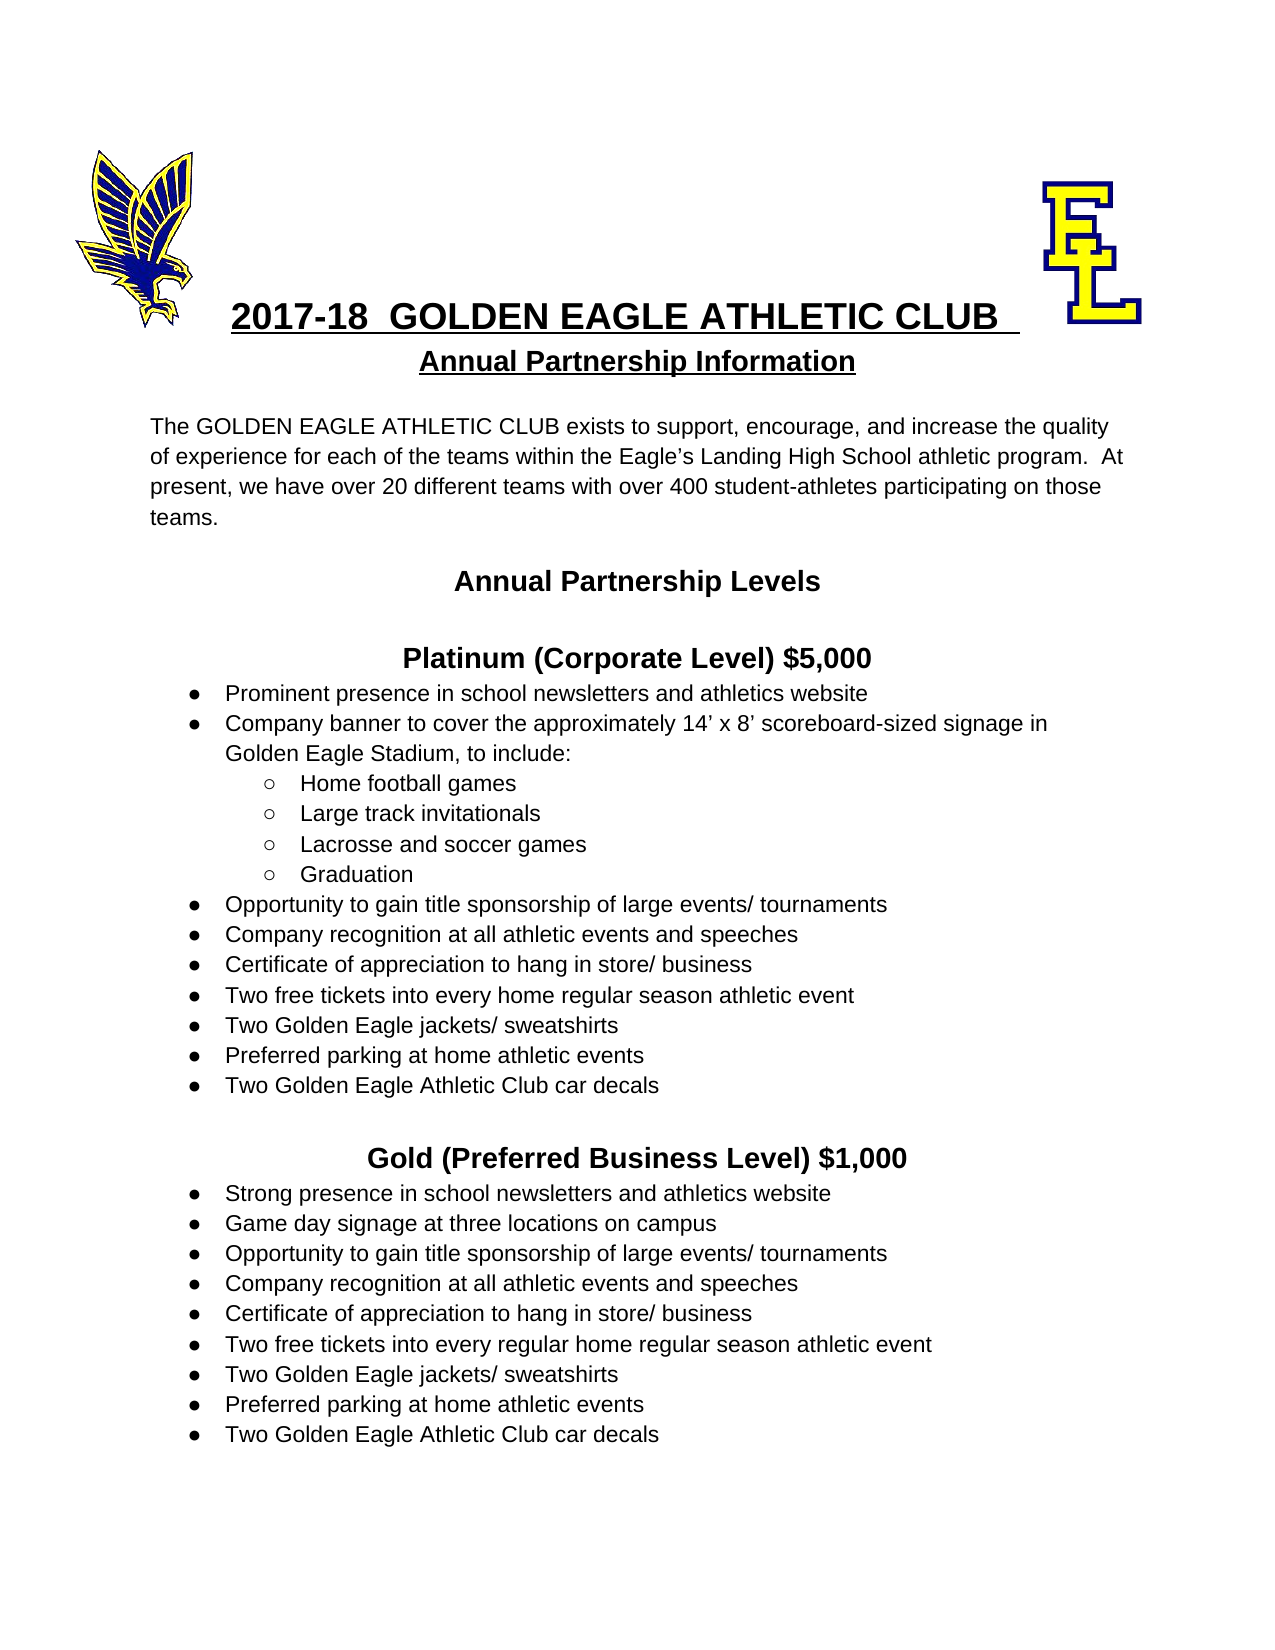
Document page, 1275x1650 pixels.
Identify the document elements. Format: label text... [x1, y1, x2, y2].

list Lacrosse and soccer games [262, 831, 1125, 857]
list Two Golden Eagle Athletic Club car decals [187, 1421, 1125, 1447]
text Annual Partnership Levels [150, 564, 1125, 597]
list Company recognition at all athletic events and speeches [187, 1270, 1125, 1296]
list Two free tickets into every regular home regular season athletic event [187, 1331, 1125, 1357]
list Strong presence in school newsletters and athletics website [187, 1179, 1125, 1206]
text Platinum (Corporate Level) $5,000 [150, 641, 1125, 674]
list Two Golden Eagle jackets/ sweatshirts [187, 1012, 1125, 1038]
list Company banner to cover the approximately 14’ x 8’ scoreboard-sized signage in Golden Eagle Stadium, to include: [187, 710, 1125, 766]
list Certificate of appreciation to hang in store/ business [187, 951, 1125, 978]
list Opportunity to gain title sponsorship of large events/ tournaments [187, 891, 1125, 917]
picture [1020, 169, 1173, 330]
list Company recognition at all athletic events and speeches [187, 921, 1125, 947]
list Certificate of appreciation to hang in store/ business [187, 1300, 1125, 1327]
list Two Golden Eagle Athletic Club car decals [187, 1072, 1125, 1098]
list Graduation [262, 861, 1125, 887]
text Annual Partnership Information [150, 344, 1125, 378]
list Large track invitationals [262, 800, 1125, 827]
picture [64, 150, 231, 330]
list Preferred parking at home athletic events [187, 1391, 1125, 1417]
text The GOLDEN EAGLE ATHLETIC CLUB exists to support, encourage, and increase the quality of experience for each of the teams within the Eagle’s Landing High School athletic program. At present, we have over 20 different teams with over 400 student-athletes participating on those teams. [150, 413, 1125, 530]
list Game day signage at three locations on campus [187, 1210, 1125, 1236]
list Preferred parking at home athletic events [187, 1042, 1125, 1068]
list Opportunity to gain title sponsorship of large events/ tournaments [187, 1240, 1125, 1266]
list Two Golden Eagle jackets/ sweatshirts [187, 1361, 1125, 1387]
list Two free tickets into every home regular season athletic event [187, 982, 1125, 1008]
list Home football games [262, 770, 1125, 796]
text 2017-18 GOLDEN EAGLE ATHLETIC CLUB [19, 150, 1219, 338]
text Gold (Preferred Business Level) $1,000 [150, 1141, 1125, 1174]
list Prominent presence in school newsletters and athletics website [187, 679, 1125, 706]
